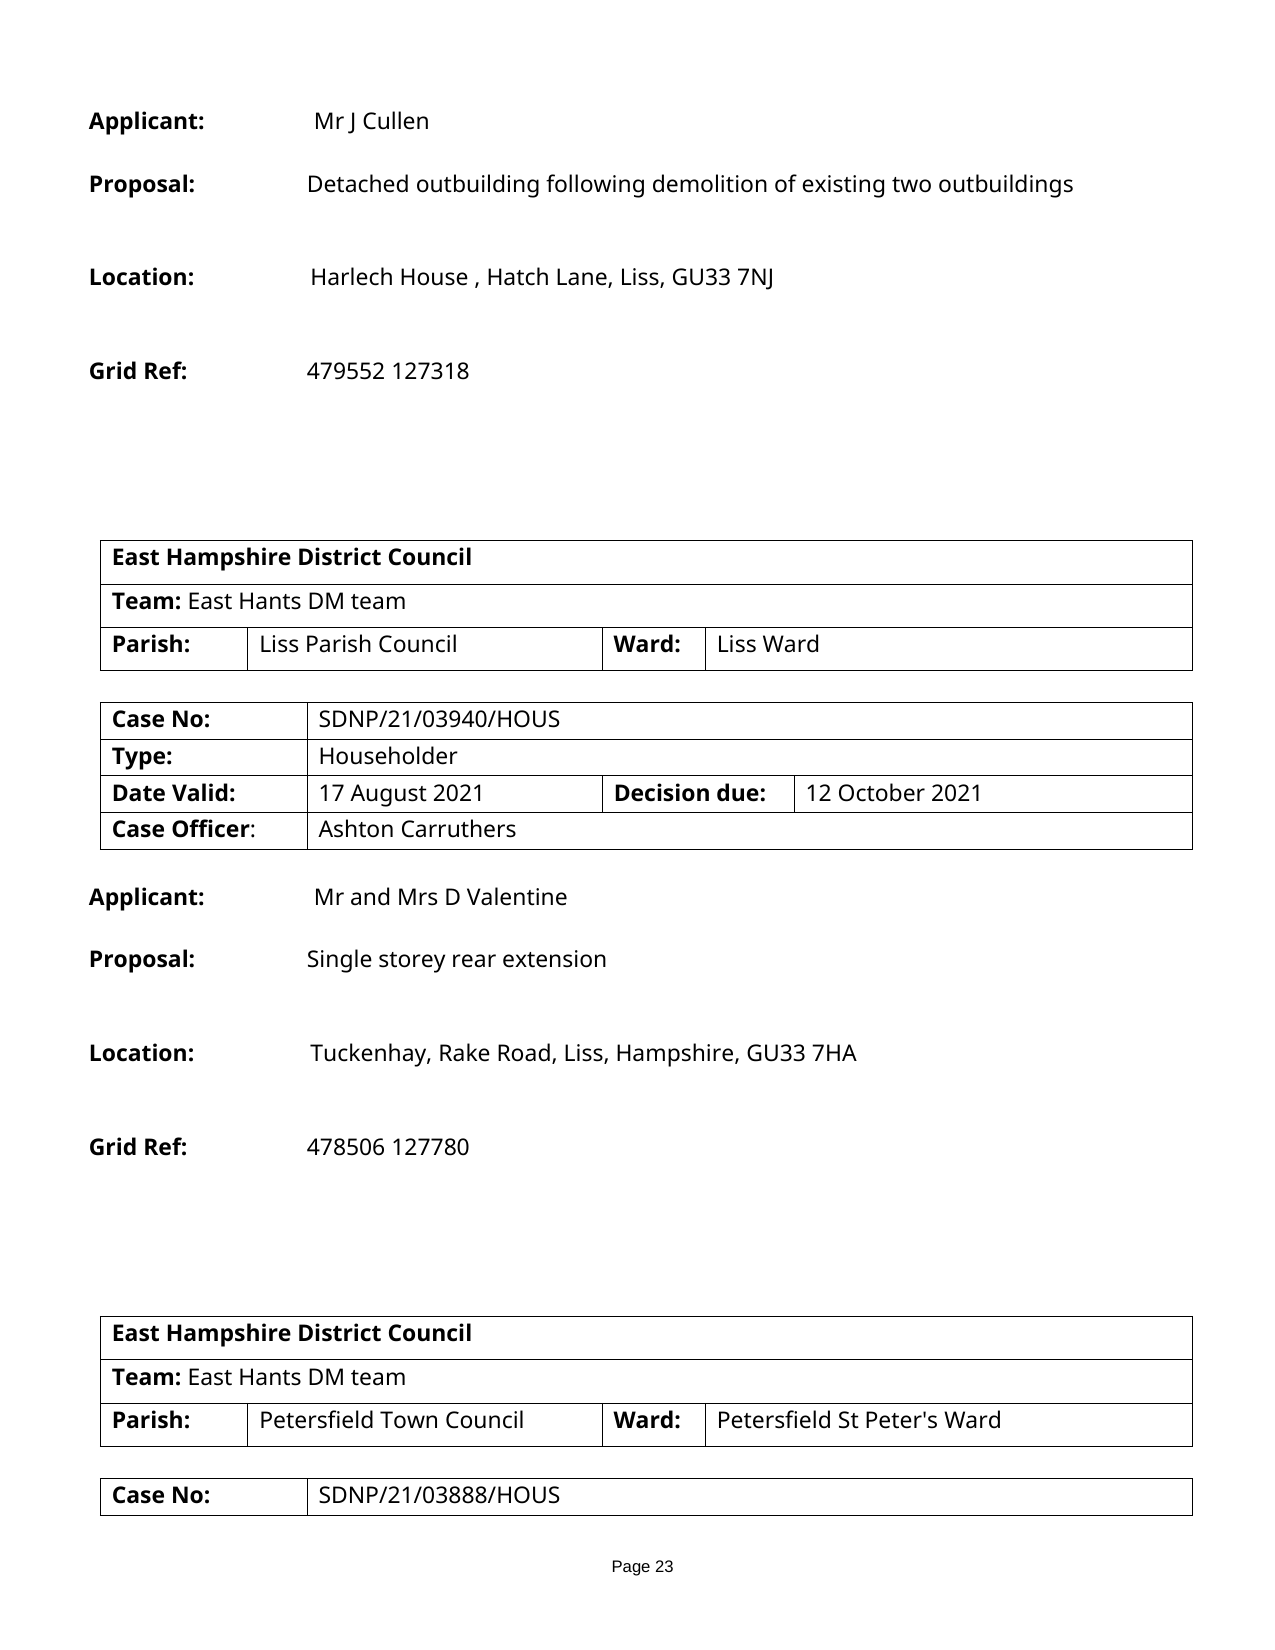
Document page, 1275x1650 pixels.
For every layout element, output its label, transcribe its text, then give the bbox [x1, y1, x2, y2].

table_cell 12 October 2021 [795, 776, 1192, 812]
table_cell Decision due: [603, 776, 794, 812]
table_cell Parish: [101, 1404, 247, 1446]
text Location: Harlech House , Hatch Lane, Liss, GU33 7NJ [89, 261, 1196, 293]
table_header Case No: [101, 1479, 307, 1514]
text Proposal: Single storey rear extension [89, 943, 1196, 974]
text Grid Ref: 478506 127780 [89, 1131, 1196, 1162]
text Grid Ref: 479552 127318 [89, 355, 1196, 386]
text Location: Tuckenhay, Rake Road, Liss, Hampshire, GU33 7HA [89, 1037, 1196, 1068]
table_header East Hampshire District Council [101, 541, 1192, 584]
text Applicant: Mr J Cullen [89, 105, 1196, 136]
table_cell Liss Ward [706, 628, 1192, 670]
table_header SDNP/21/03888/HOUS [308, 1479, 1192, 1514]
table_cell Householder [308, 740, 1192, 775]
table_cell Date Valid: [101, 776, 307, 812]
table_header Case No: [101, 703, 307, 739]
text Applicant: Mr and Mrs D Valentine [89, 881, 1196, 912]
table_cell Ward: [603, 628, 705, 670]
table_cell Team: East Hants DM team [101, 585, 1192, 627]
table_cell Parish: [101, 628, 247, 670]
table_cell Team: East Hants DM team [101, 1360, 1192, 1403]
table_cell Petersfield St Peter's Ward [706, 1404, 1192, 1446]
table_cell 17 August 2021 [308, 776, 602, 812]
table_header SDNP/21/03940/HOUS [308, 703, 1192, 739]
table_cell Petersfield Town Council [248, 1404, 602, 1446]
table_cell Liss Parish Council [248, 628, 602, 670]
table_cell Ashton Carruthers [308, 813, 1192, 848]
table_header East Hampshire District Council [101, 1317, 1192, 1359]
table_cell Case Officer: [101, 813, 307, 848]
table_cell Ward: [603, 1404, 705, 1446]
text Proposal: Detached outbuilding following demolition of existing two outbuildings [89, 168, 1196, 199]
table_cell Type: [101, 740, 307, 775]
